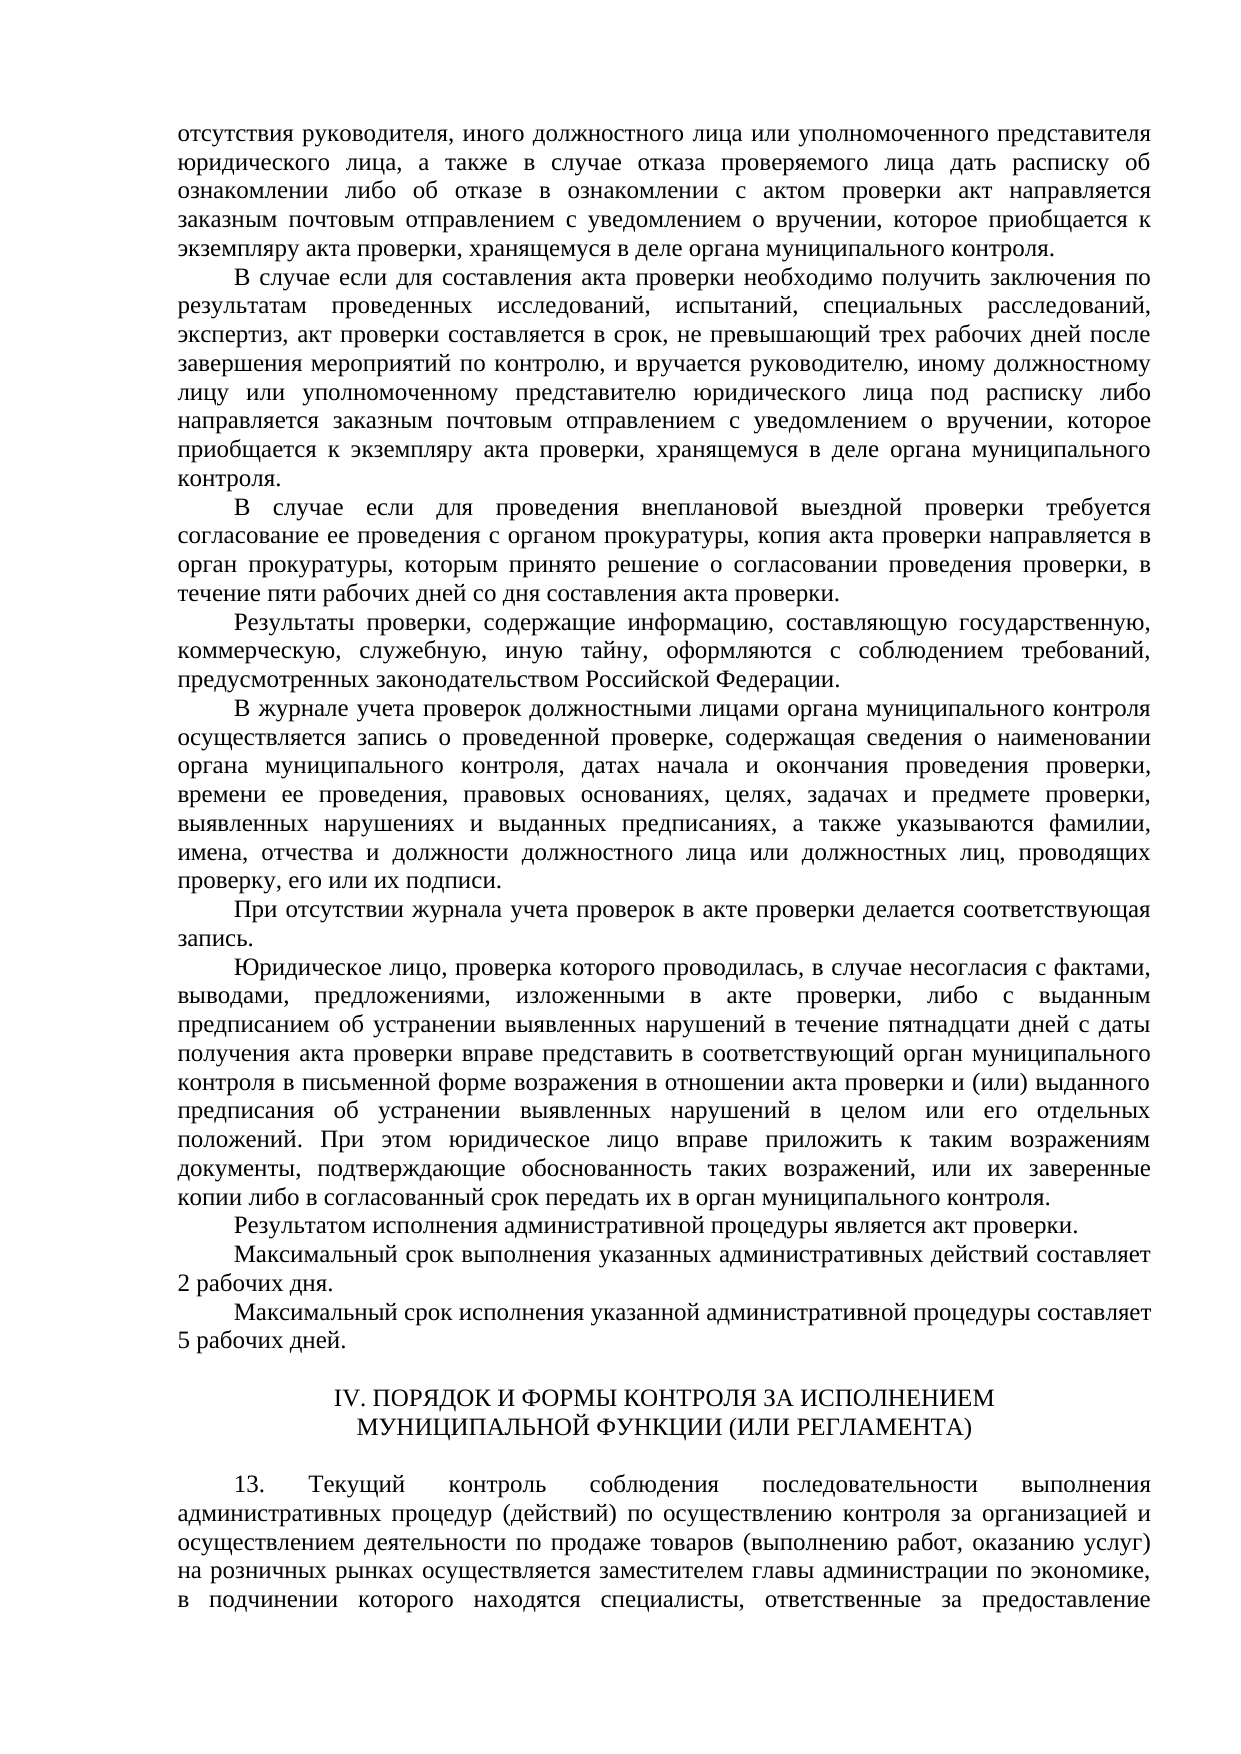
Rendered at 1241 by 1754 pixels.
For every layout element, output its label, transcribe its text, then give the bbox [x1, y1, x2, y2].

text При отсутствии журнала учета проверок в акте проверки делается соответствующая запись. [177, 894, 1152, 952]
text IV. ПОРЯДОК И ФОРМЫ КОНТРОЛЯ ЗА ИСПОЛНЕНИЕМ [177, 1383, 1152, 1412]
text В случае если для составления акта проверки необходимо получить заключения по результатам проведенных исследований, испытаний, специальных расследований, экспертиз, акт проверки составляется в срок, не превышающий трех рабочих дней после завершения мероприятий по контролю, и вручается руководителю, иному должностному лицу или уполномоченному представителю юридического лица под расписку либо направляется заказным почтовым отправлением с уведомлением о вручении, которое приобщается к экземпляру акта проверки, хранящемуся в деле органа муниципального контроля. [177, 262, 1152, 492]
text В случае если для проведения внеплановой выездной проверки требуется согласование ее проведения с органом прокуратуры, копия акта проверки направляется в орган прокуратуры, которым принято решение о согласовании проведения проверки, в течение пяти рабочих дней со дня составления акта проверки. [177, 492, 1152, 607]
text Результаты проверки, содержащие информацию, составляющую государственную, коммерческую, служебную, иную тайну, оформляются с соблюдением требований, предусмотренных законодательством Российской Федерации. [177, 607, 1152, 693]
text В журнале учета проверок должностными лицами органа муниципального контроля осуществляется запись о проведенной проверке, содержащая сведения о наименовании органа муниципального контроля, датах начала и окончания проведения проверки, времени ее проведения, правовых основаниях, целях, задачах и предмете проверки, выявленных нарушениях и выданных предписаниях, а также указываются фамилии, имена, отчества и должности должностного лица или должностных лиц, проводящих проверку, его или их подписи. [177, 693, 1152, 894]
text МУНИЦИПАЛЬНОЙ ФУНКЦИИ (ИЛИ РЕГЛАМЕНТА) [177, 1412, 1152, 1441]
text Максимальный срок выполнения указанных административных действий составляет 2 рабочих дня. [177, 1239, 1152, 1297]
text Максимальный срок исполнения указанной административной процедуры составляет 5 рабочих дней. [177, 1297, 1152, 1354]
text Юридическое лицо, проверка которого проводилась, в случае несогласия с фактами, выводами, предложениями, изложенными в акте проверки, либо с выданным предписанием об устранении выявленных нарушений в течение пятнадцати дней с даты получения акта проверки вправе представить в соответствующий орган муниципального контроля в письменной форме возражения в отношении акта проверки и (или) выданного предписания об устранении выявленных нарушений в целом или его отдельных положений. При этом юридическое лицо вправе приложить к таким возражениям документы, подтверждающие обоснованность таких возражений, или их заверенные копии либо в согласованный срок передать их в орган муниципального контроля. [177, 952, 1152, 1211]
text Результатом исполнения административной процедуры является акт проверки. [177, 1211, 1152, 1239]
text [177, 118, 1152, 262]
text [177, 1469, 1152, 1613]
